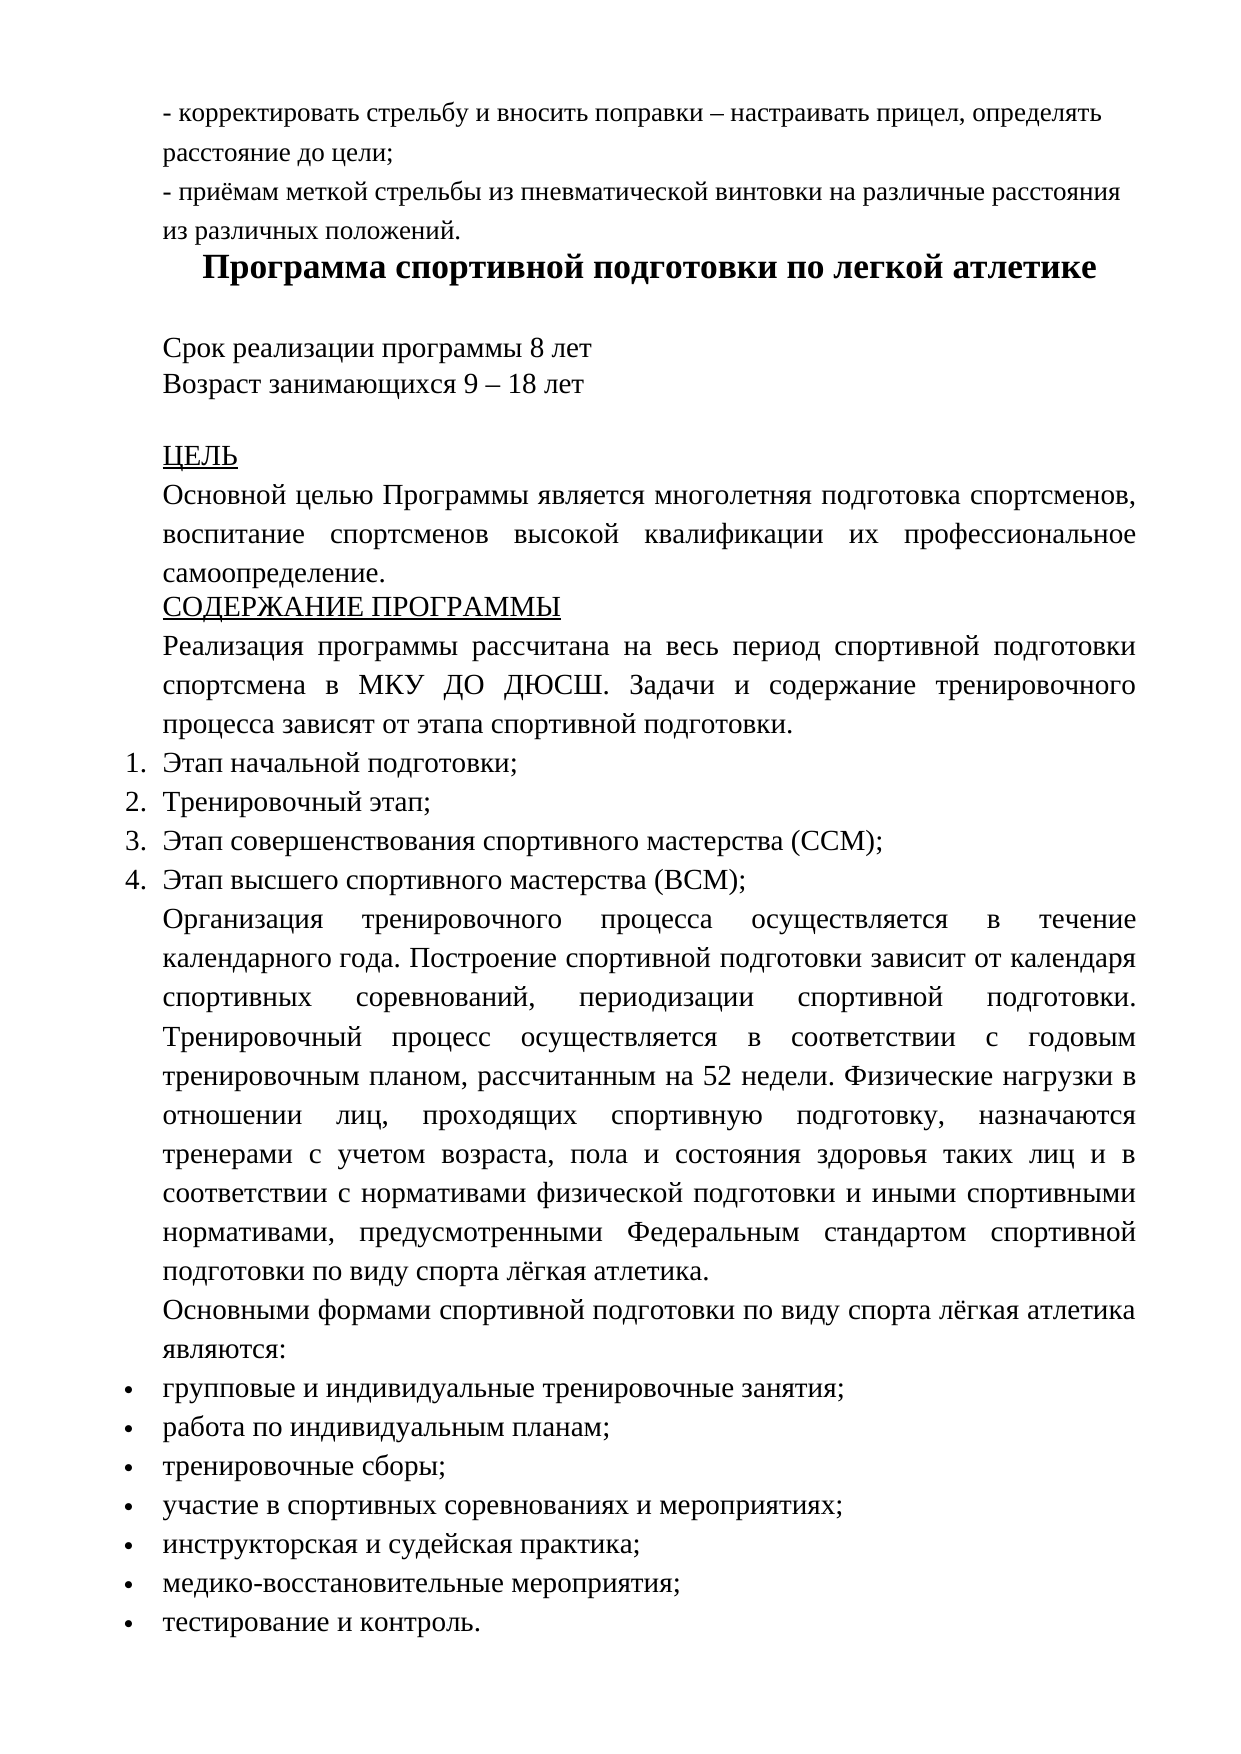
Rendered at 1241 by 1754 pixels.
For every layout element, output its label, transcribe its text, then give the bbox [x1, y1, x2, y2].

text Основными формами спортивной подготовки по виду спорта лёгкая атлетика являются: [162, 1287, 1137, 1365]
text Реализация программы рассчитана на весь период спортивной подготовки спортсмена в МКУ ДО ДЮСШ. Задачи и содержание тренировочного процесса зависят от этапа спортивной подготовки. [162, 622, 1137, 740]
subtitle ЦЕЛь [162, 438, 1137, 472]
text Основной целью Программы является многолетняя подготовка спортсменов, воспитание спортсменов высокой квалификации их профессиональное самоопределение. [162, 472, 1137, 589]
list Этап высшего спортивного мастерства (ВСМ); [125, 857, 1137, 896]
list групповые и индивидуальные тренировочные занятия; [125, 1365, 1137, 1404]
list медико-восстановительные мероприятия; [125, 1560, 1137, 1599]
list тестирование и контроль. [125, 1599, 1137, 1638]
text Организация тренировочного процесса осуществляется в течение календарного года. Построение спортивной подготовки зависит от календаря спортивных соревнований, периодизации спортивной подготовки. Тренировочный процесс осуществляется в соответствии с годовым тренировочным планом, рассчитанным на 52 недели. Физические нагрузки в отношении лиц, проходящих спортивную подготовку, назначаются тренерами с учетом возраста, пола и состояния здоровья таких лиц и в соответствии с нормативами физической подготовки и иными спортивными нормативами, предусмотренными Федеральным стандартом спортивной подготовки по виду спорта лёгкая атлетика. [162, 896, 1137, 1287]
list Этап совершенствования спортивного мастерства (ССМ); [125, 818, 1137, 857]
list Тренировочный этап; [125, 779, 1137, 818]
list Этап начальной подготовки; [125, 740, 1137, 779]
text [162, 89, 1137, 245]
list работа по индивидуальным планам; [125, 1404, 1137, 1443]
list тренировочные сборы; [125, 1443, 1137, 1482]
text Срок реализации программы 8 лет Возраст занимающихся 9 – 18 лет [162, 330, 1137, 399]
text Программа спортивной подготовки по легкой атлетике [162, 245, 1137, 286]
list участие в спортивных соревнованиях и мероприятиях; [125, 1482, 1137, 1521]
subtitle СОДЕРЖАНИЕ ПРОГРАММЫ [162, 589, 1137, 622]
list инструкторская и судейская практика; [125, 1521, 1137, 1560]
